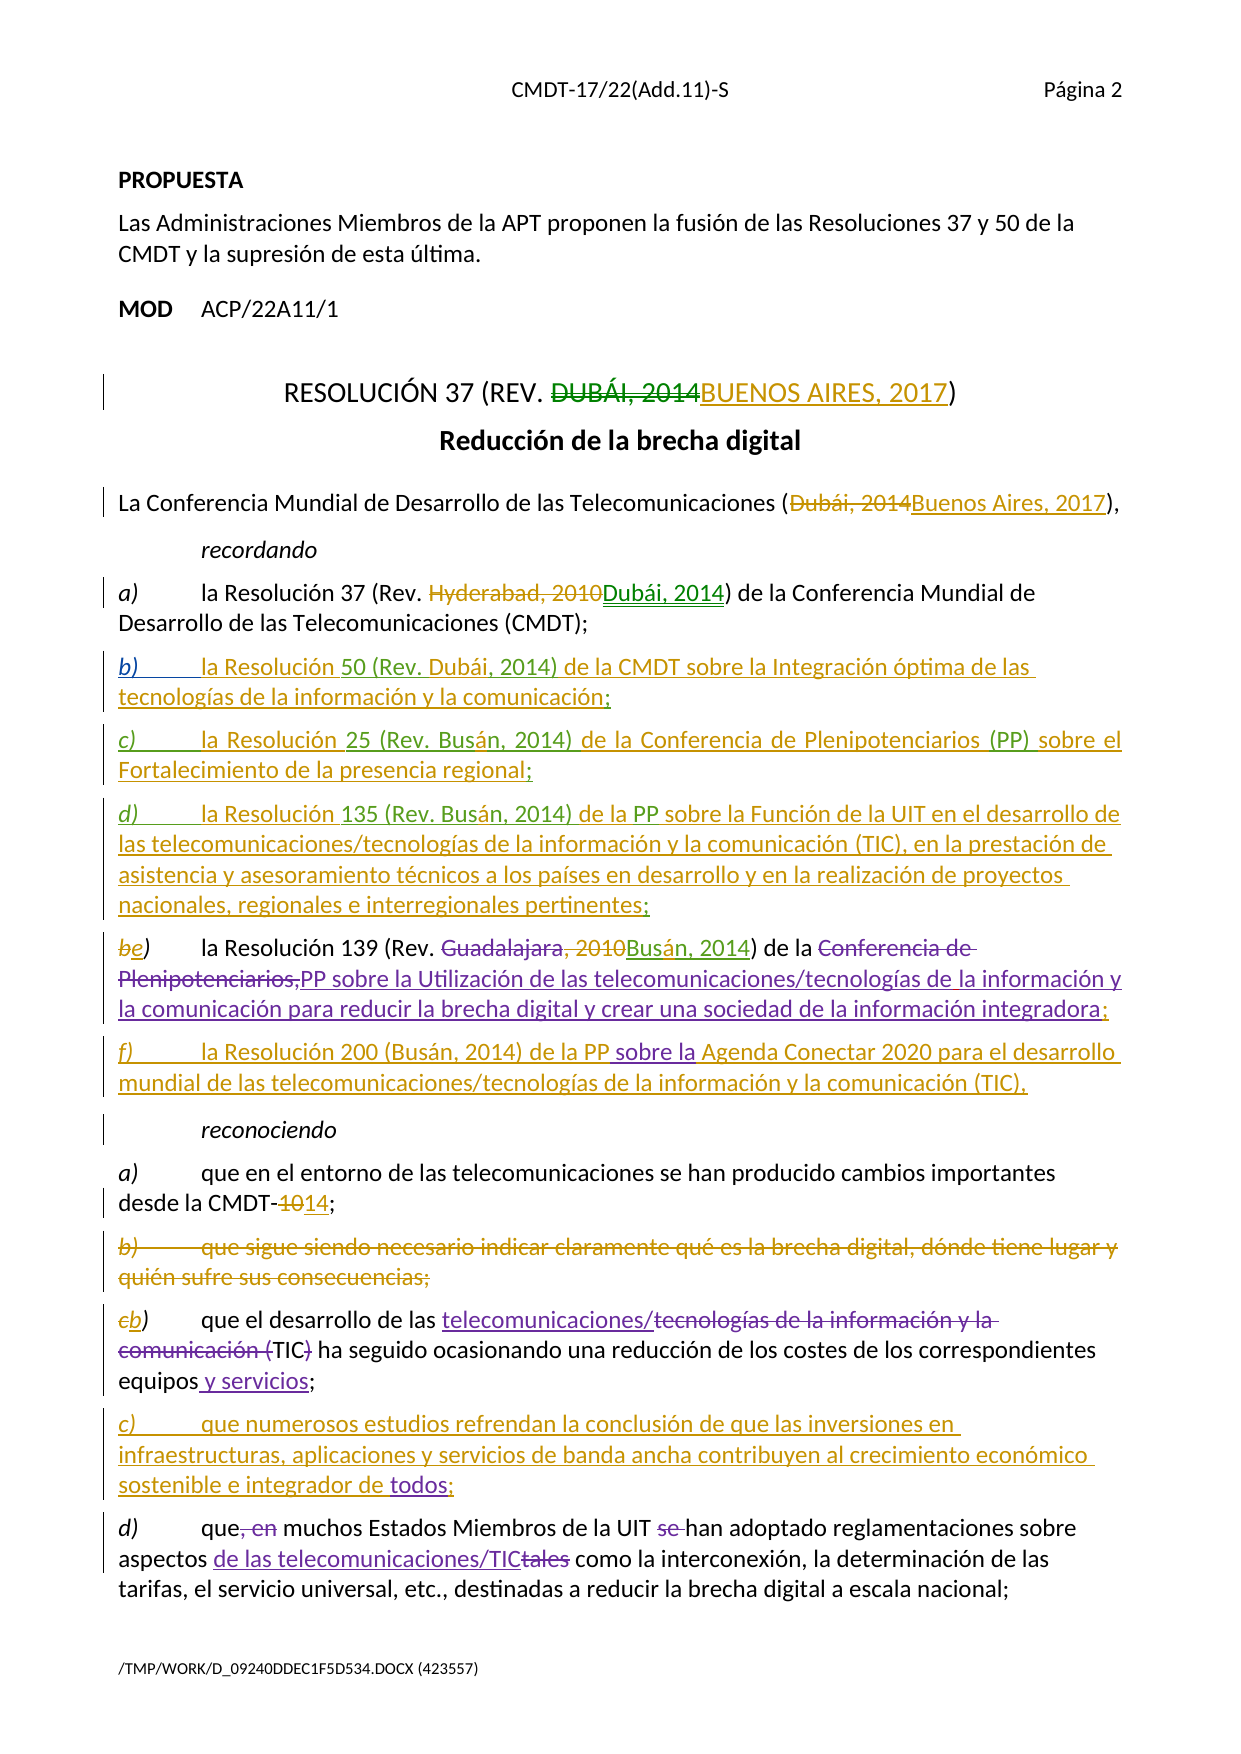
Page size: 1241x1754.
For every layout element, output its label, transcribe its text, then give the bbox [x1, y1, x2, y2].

text reconociendo [201, 1114, 1122, 1144]
title Reducción de la brecha digital [118, 422, 1122, 458]
text a) la Resolución 37 (Rev. ) de la Conferencia Mundial de Desarrollo de las Telecomunicaciones (CMDT); [118, 577, 1122, 638]
text ) la Resolución 139 (Rev. ) de la [118, 932, 1122, 1024]
subtitle PROPUESTA [118, 164, 1122, 195]
text a) que en el entorno de las telecomunicaciones se han producido cambios importantes desde la CMDT-; [118, 1157, 1122, 1218]
text d) que muchos Estados Miembros de la UIT han adoptado reglamentaciones sobre aspectos como la interconexión, la determinación de las tarifas, el servicio universal, etc., destinadas a reducir la brecha digital a escala nacional; [118, 1512, 1122, 1604]
text recordando [201, 534, 1122, 564]
text ) que el desarrollo de las TIC ha seguido ocasionando una reducción de los costes de los correspondientes equipos; [118, 1304, 1122, 1396]
text MOD ACP/22A11/1 [118, 293, 1122, 324]
text RESOLUCIÓN 37 (Rev. ) [118, 374, 1122, 409]
title La Conferencia Mundial de Desarrollo de las Telecomunicaciones (), [118, 487, 1122, 517]
text Las Administraciones Miembros de la APT proponen la fusión de las Resoluciones 37 y 50 de la CMDT y la supresión de esta última. [118, 207, 1122, 268]
